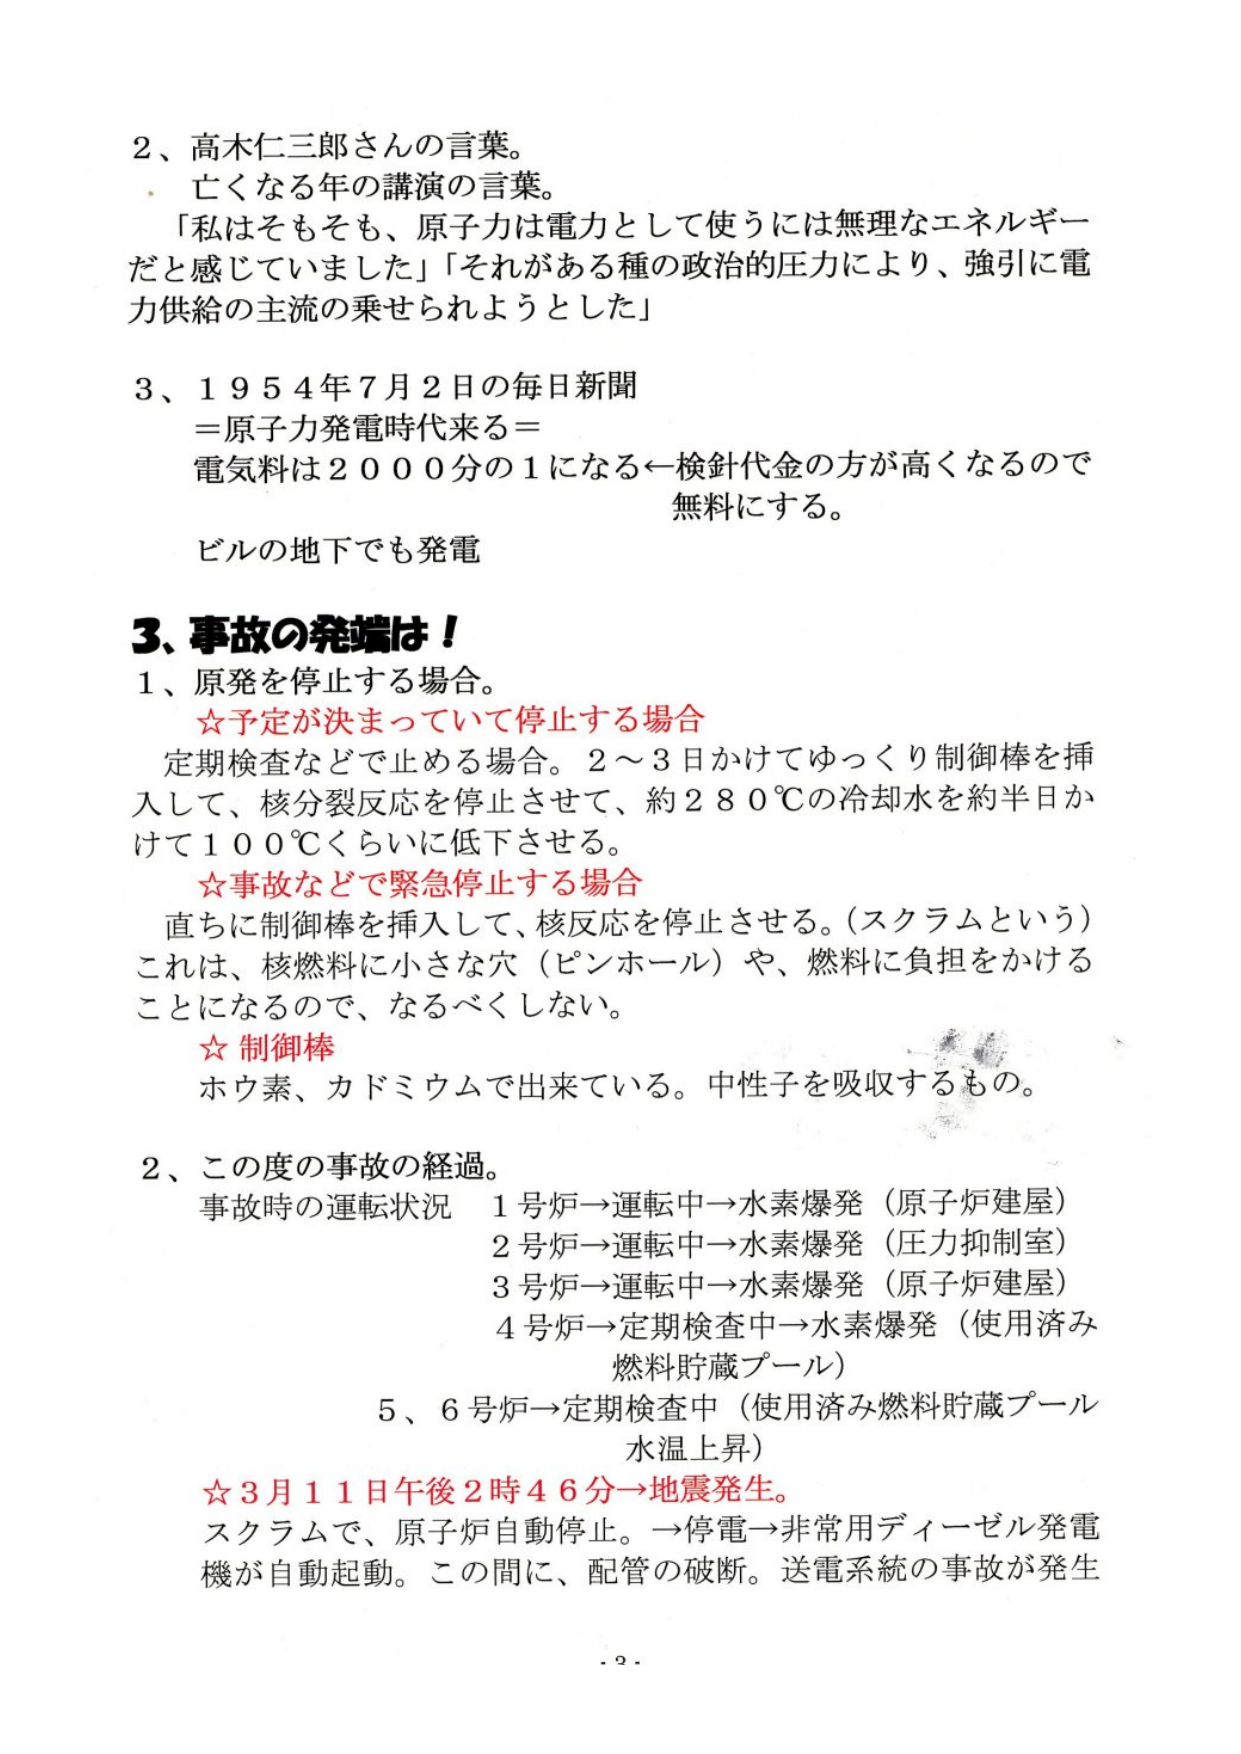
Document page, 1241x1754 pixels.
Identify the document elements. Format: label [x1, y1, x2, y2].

picture [75, 89, 1152, 1665]
